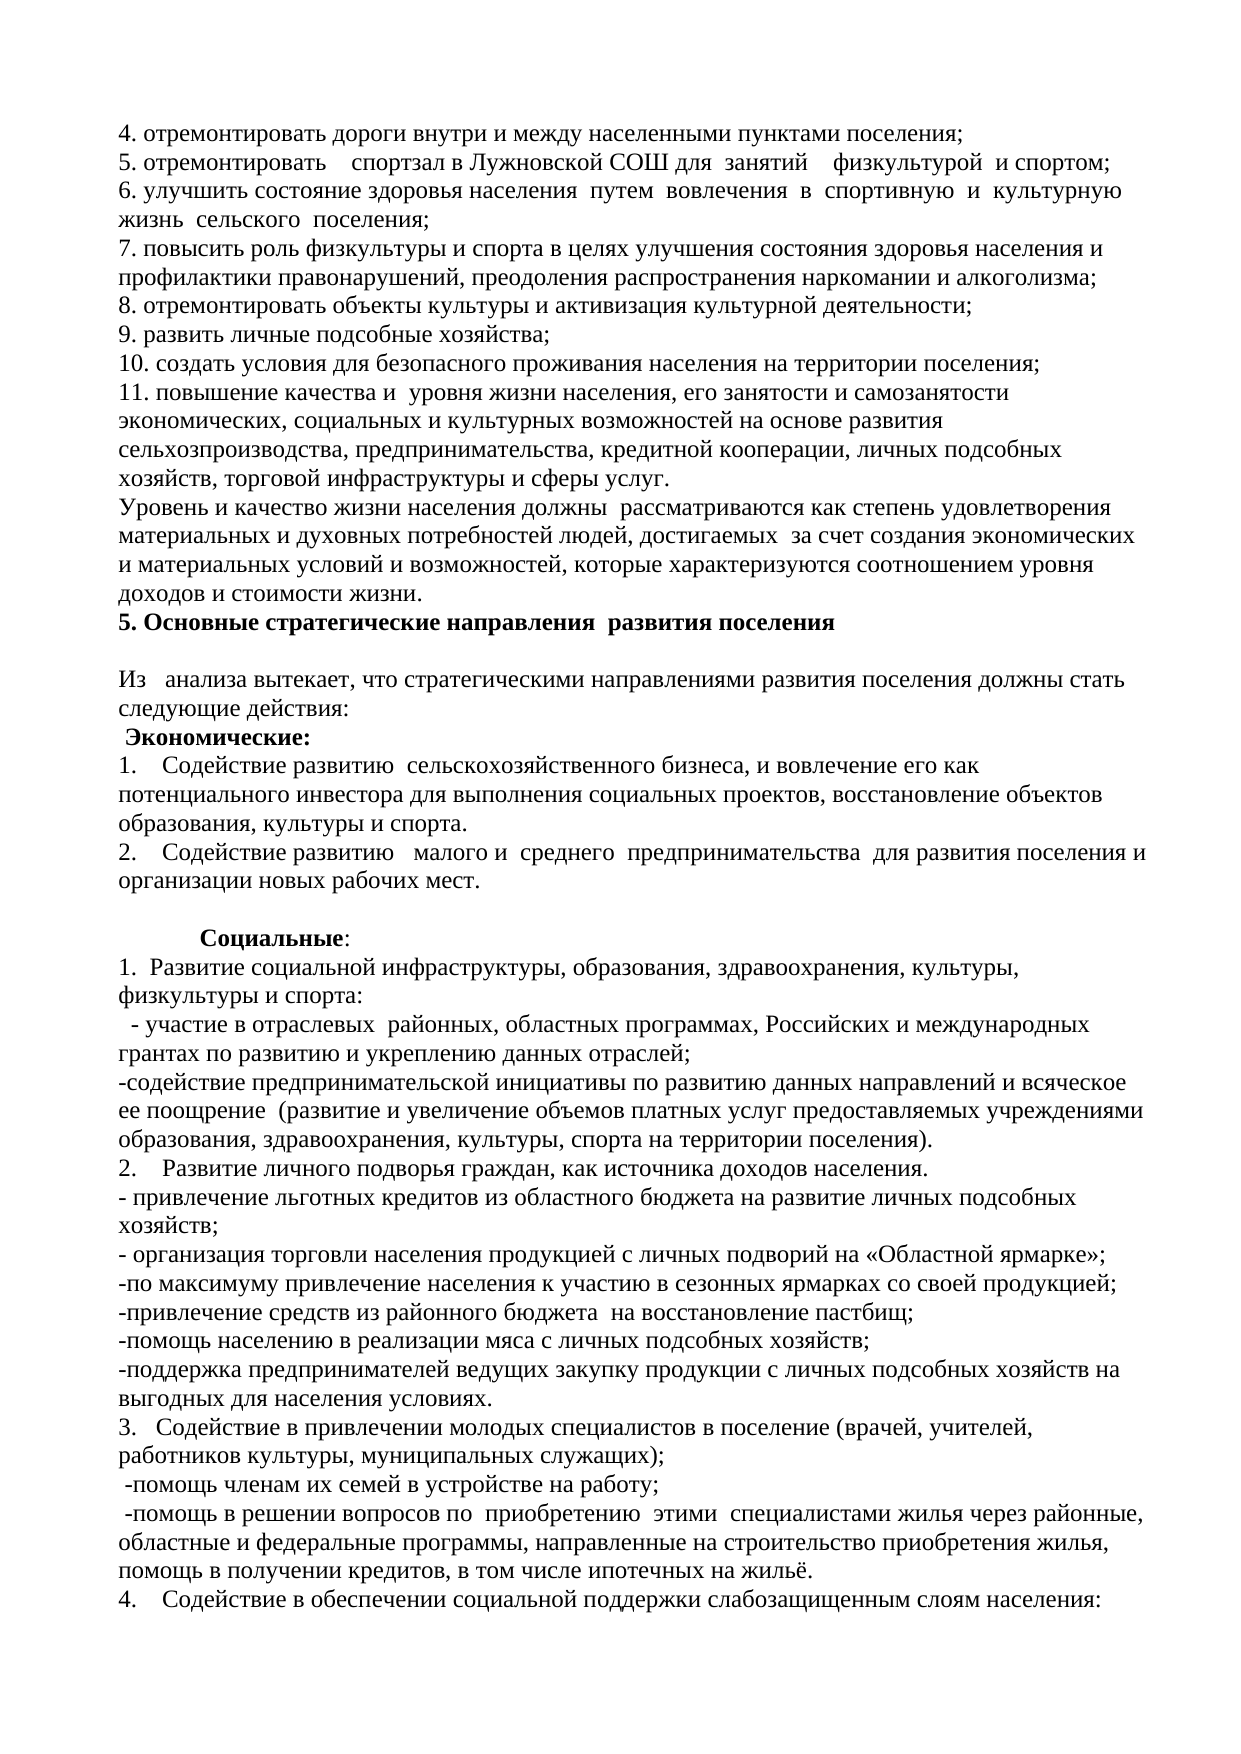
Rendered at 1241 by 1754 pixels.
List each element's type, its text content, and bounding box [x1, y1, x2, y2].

text 4. Содействие в обеспечении социальной поддержки слабозащищенным слоям населения: [118, 1584, 1152, 1613]
text 9. развить личные подсобные хозяйства; [118, 319, 1152, 348]
text 8. отремонтировать объекты культуры и активизация культурной деятельности; [118, 291, 1152, 319]
text -по максимуму привлечение населения к участию в сезонных ярмарках со своей продукцией; [118, 1268, 1152, 1297]
text Из анализа вытекает, что стратегическими направлениями развития поселения должны стать следующие действия: [118, 664, 1152, 722]
text 5. Основные стратегические направления развития поселения [118, 607, 1152, 636]
text -помощь населению в реализации мяса с личных подсобных хозяйств; [118, 1326, 1152, 1354]
text - привлечение льготных кредитов из областного бюджета на развитие личных подсобных хозяйств; [118, 1182, 1152, 1239]
text - участие в отраслевых районных, областных программах, Российских и международных грантах по развитию и укреплению данных отраслей; [118, 1009, 1152, 1067]
text 1. Содействие развитию сельскохозяйственного бизнеса, и вовлечение его как потенциального инвестора для выполнения социальных проектов, восстановление объектов образования, культуры и спорта. [118, 751, 1152, 837]
text 4. отремонтировать дороги внутри и между населенными пунктами поселения; [118, 118, 1152, 147]
text - организация торговли населения продукцией с личных подворий на «Областной ярмарке»; [118, 1239, 1152, 1268]
text -поддержка предпринимателей ведущих закупку продукции с личных подсобных хозяйств на выгодных для населения условиях. [118, 1354, 1152, 1412]
text 5. отремонтировать спортзал в Лужновской СОШ для занятий физкультурой и спортом; [118, 147, 1152, 176]
text 1. Развитие социальной инфраструктуры, образования, здравоохранения, культуры, физкультуры и спорта: [118, 952, 1152, 1009]
text Экономические: [118, 722, 1152, 751]
text -помощь в решении вопросов по приобретению этими специалистами жилья через районные, областные и федеральные программы, направленные на строительство приобретения жилья, помощь в получении кредитов, в том числе ипотечных на жильё. [118, 1498, 1152, 1584]
text 2. Содействие развитию малого и среднего предпринимательства для развития поселения и организации новых рабочих мест. [118, 837, 1152, 894]
text 7. повысить роль физкультуры и спорта в целях улучшения состояния здоровья населения и профилактики правонарушений, преодоления распространения наркомании и алкоголизма; [118, 233, 1152, 291]
text -привлечение средств из районного бюджета на восстановление пастбищ; [118, 1297, 1152, 1326]
text 10. создать условия для безопасного проживания населения на территории поселения; [118, 348, 1152, 377]
text 6. улучшить состояние здоровья населения путем вовлечения в спортивную и культурную жизнь сельского поселения; [118, 176, 1152, 233]
text Социальные: [118, 923, 1152, 952]
text 3. Содействие в привлечении молодых специалистов в поселение (врачей, учителей, работников культуры, муниципальных служащих); [118, 1412, 1152, 1469]
text 11. повышение качества и уровня жизни населения, его занятости и самозанятости экономических, социальных и культурных возможностей на основе развития сельхозпроизводства, предпринимательства, кредитной кооперации, личных подсобных хозяйств, торговой инфраструктуры и сферы услуг. [118, 377, 1152, 492]
text -помощь членам их семей в устройстве на работу; [118, 1469, 1152, 1498]
text 2. Развитие личного подворья граждан, как источника доходов населения. [118, 1153, 1152, 1182]
text Уровень и качество жизни населения должны рассматриваются как степень удовлетворения материальных и духовных потребностей людей, достигаемых за счет создания экономических и материальных условий и возможностей, которые характеризуются соотношением уровня доходов и стоимости жизни. [118, 492, 1152, 607]
text -содействие предпринимательской инициативы по развитию данных направлений и всяческое ее поощрение (развитие и увеличение объемов платных услуг предоставляемых учреждениями образования, здравоохранения, культуры, спорта на территории поселения). [118, 1067, 1152, 1153]
